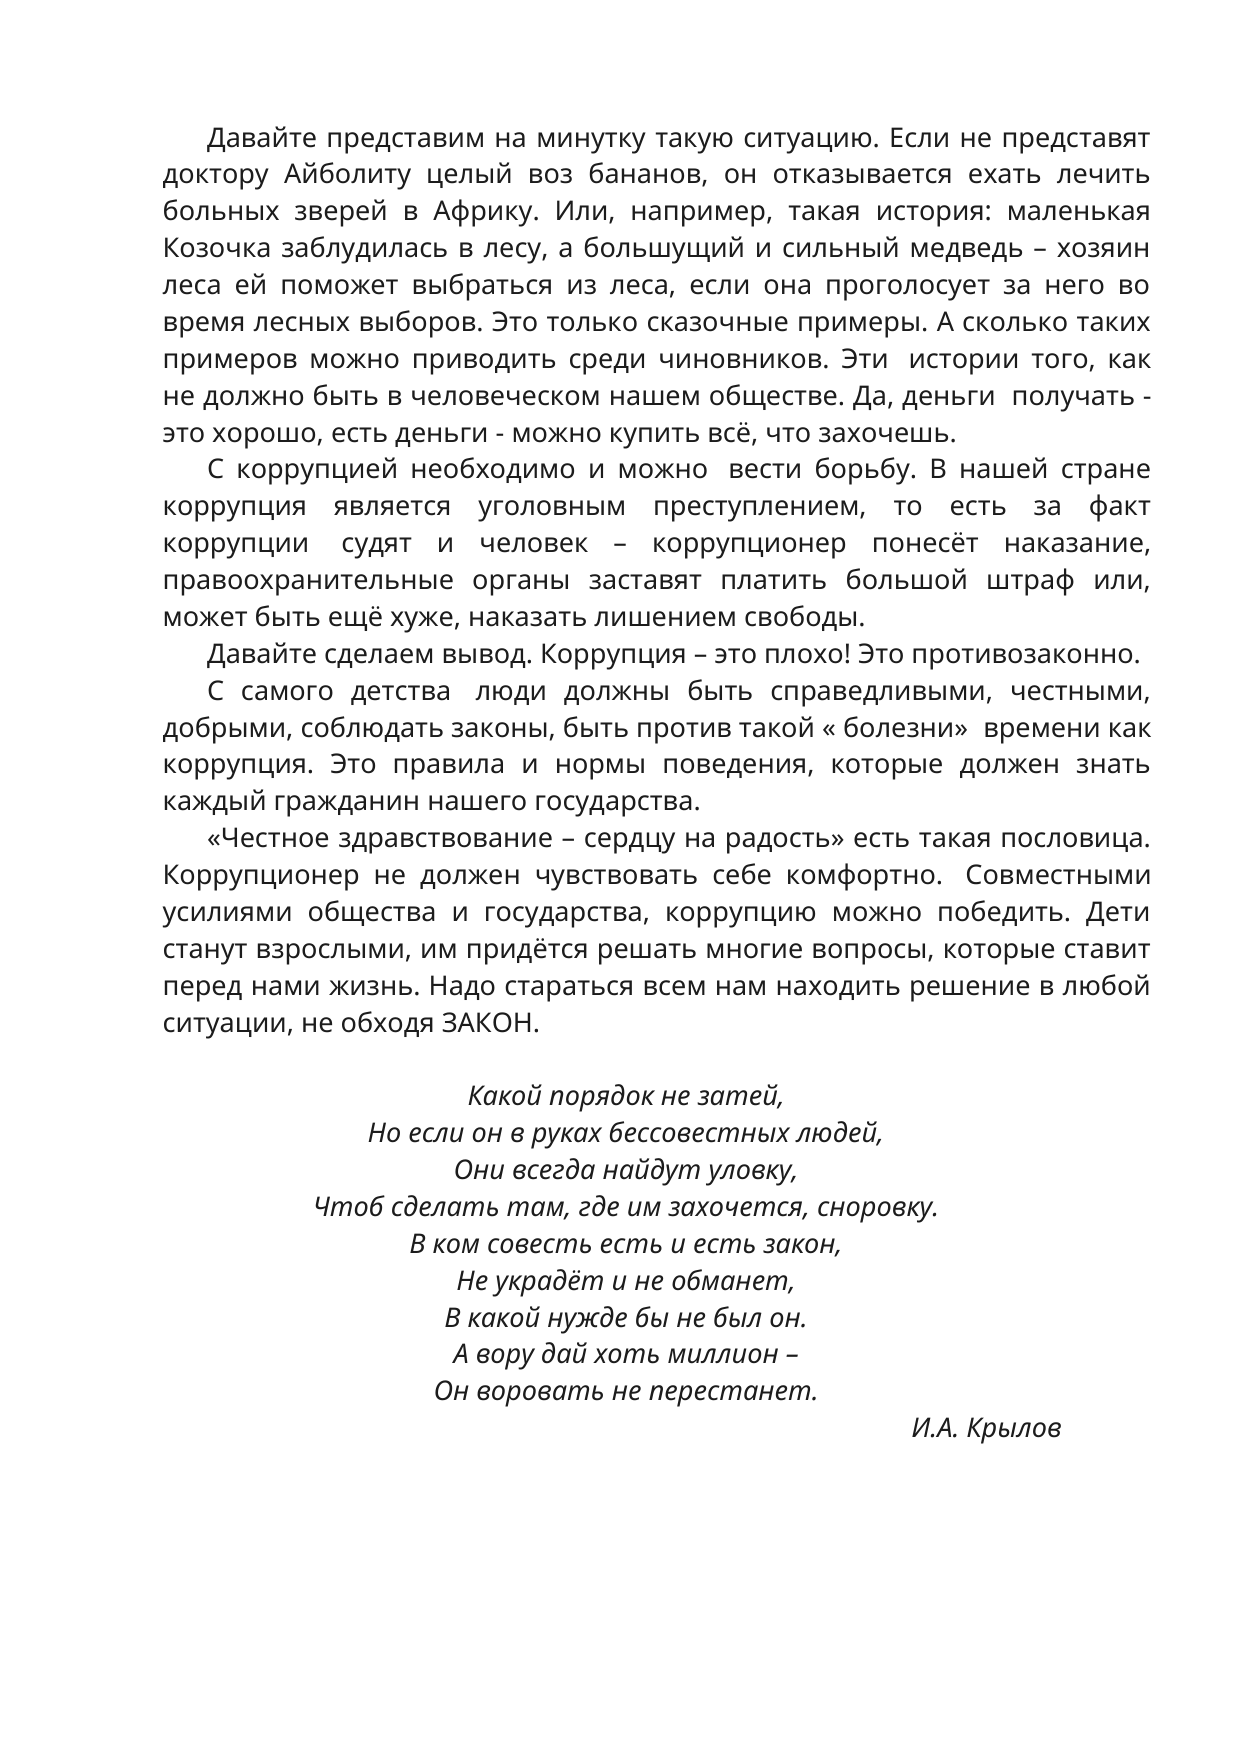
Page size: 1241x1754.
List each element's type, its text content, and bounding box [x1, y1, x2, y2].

text Он воровать не перестанет. [103, 1372, 1152, 1409]
text Но если он в руках бессовестных людей, [103, 1114, 1152, 1151]
text В какой нужде бы не был он. [103, 1298, 1152, 1335]
text «Честное здравствование – сердцу на радость» есть такая пословица. Коррупционер не должен чувствовать себе комфортно. Совместными усилиями общества и государства, коррупцию можно победить. Дети станут взрослыми, им придётся решать многие вопросы, которые ставит перед нами жизнь. Надо стараться всем нам находить решение в любой ситуации, не обходя ЗАКОН. [162, 819, 1152, 1040]
text В ком совесть есть и есть закон, [103, 1224, 1152, 1261]
text Чтоб сделать там, где им захочется, сноровку. [103, 1187, 1152, 1224]
text Они всегда найдут уловку, [103, 1151, 1152, 1187]
text Какой порядок не затей, [103, 1077, 1152, 1114]
text Давайте представим на минутку такую ситуацию. Если не представят доктору Айболиту целый воз бананов, он отказывается ехать лечить больных зверей в Африку. Или, например, такая история: маленькая Козочка заблудилась в лесу, а большущий и сильный медведь – хозяин леса ей поможет выбраться из леса, если она проголосует за него во время лесных выборов. Это только сказочные примеры. А сколько таких примеров можно приводить среди чиновников. Эти истории того, как не должно быть в человеческом нашем обществе. Да, деньги получать - это хорошо, есть деньги - можно купить всё, что захочешь. [162, 118, 1152, 450]
text С коррупцией необходимо и можно вести борьбу. В нашей стране коррупция является уголовным преступлением, то есть за факт коррупции судят и человек – коррупционер понесёт наказание, правоохранительные органы заставят платить большой штраф или, может быть ещё хуже, наказать лишением свободы. [162, 450, 1152, 634]
text А вору дай хоть миллион – [103, 1335, 1152, 1372]
text Не украдёт и не обманет, [103, 1261, 1152, 1298]
text И.А. Крылов [103, 1409, 1152, 1446]
text С самого детства люди должны быть справедливыми, честными, добрыми, соблюдать законы, быть против такой « болезни» времени как коррупция. Это правила и нормы поведения, которые должен знать каждый гражданин нашего государства. [162, 671, 1152, 819]
text Давайте сделаем вывод. Коррупция – это плохо! Это противозаконно. [162, 634, 1152, 671]
